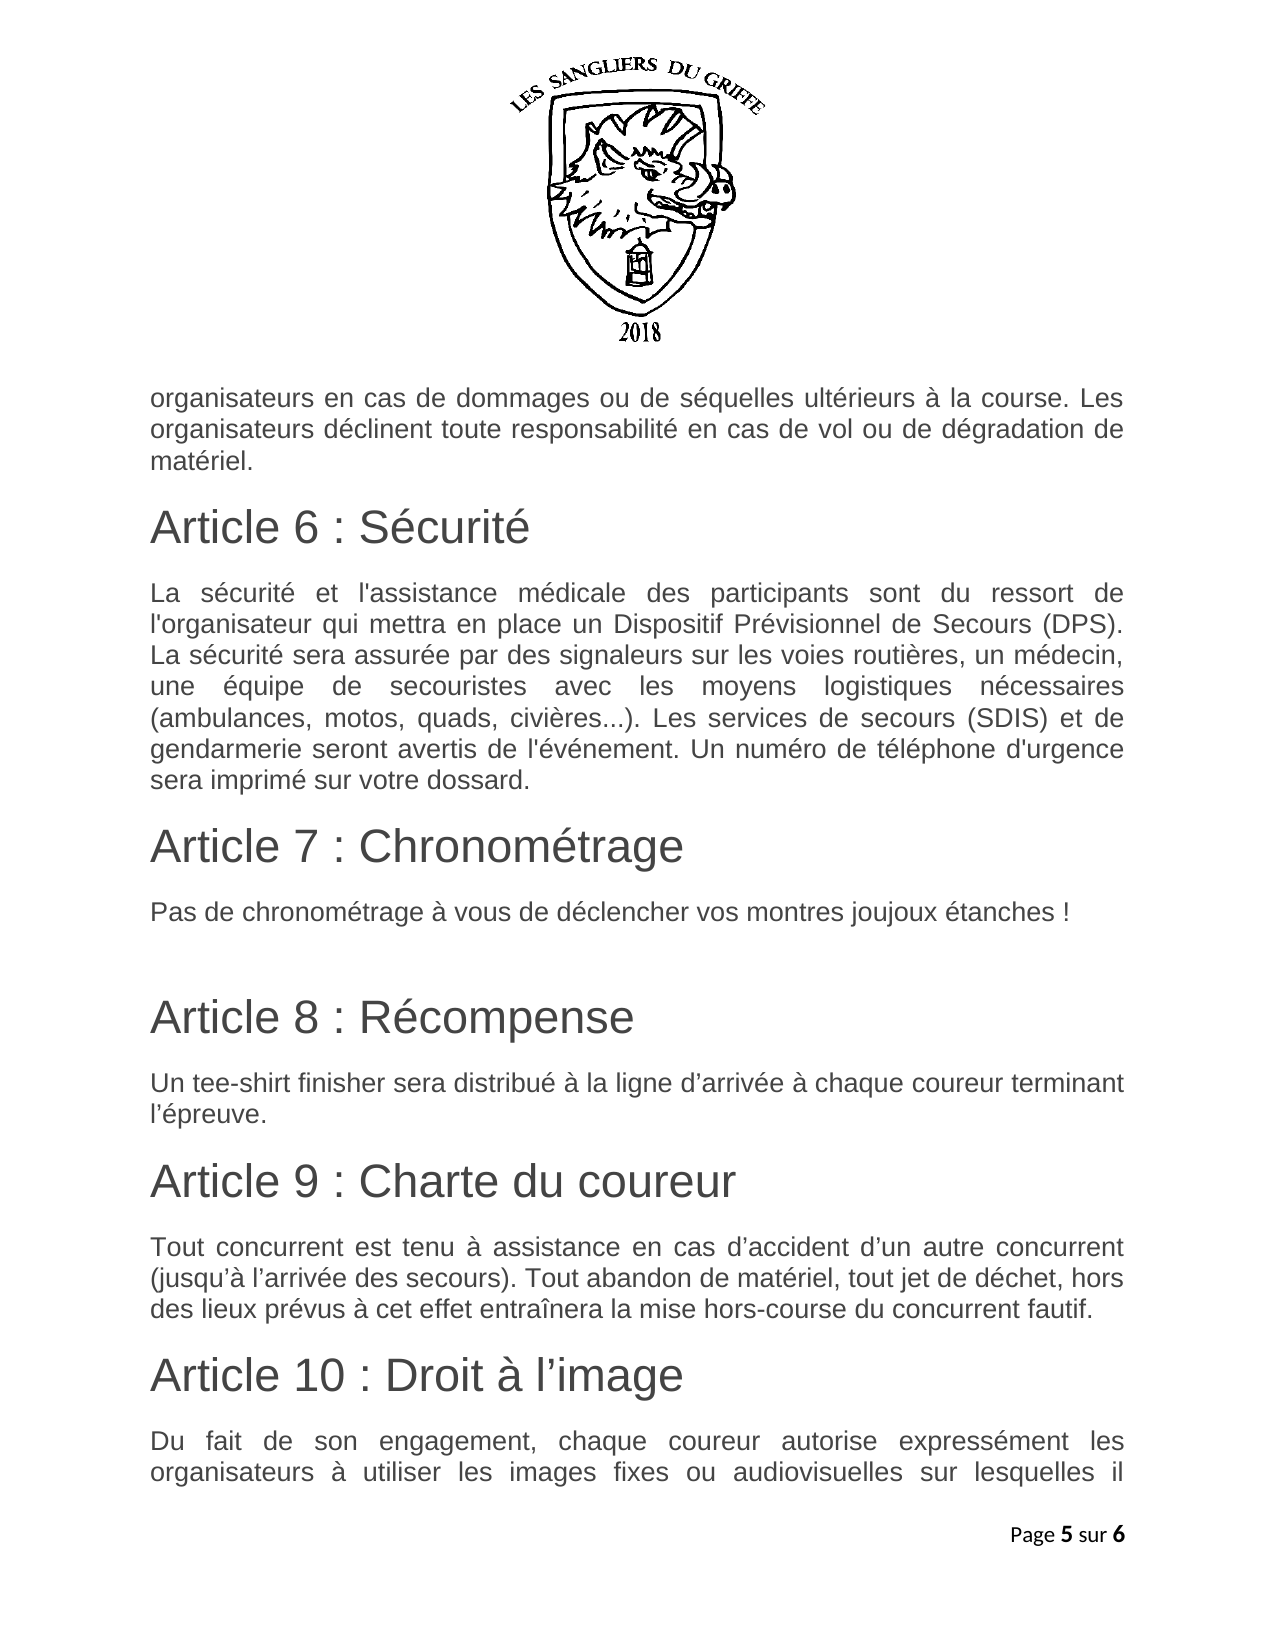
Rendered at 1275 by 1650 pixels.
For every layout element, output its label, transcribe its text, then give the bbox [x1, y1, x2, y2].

text Article 7 : Chronométrage [150, 819, 1125, 873]
text Article 10 : Droit à l’image [150, 1348, 1125, 1402]
text Article 8 : Récompense [150, 990, 1125, 1044]
text Article 9 : Charte du coureur [150, 1153, 1125, 1207]
text Un tee-shirt finisher sera distribué à la ligne d’arrivée à chaque coureur terminant l’épreuve. [150, 1067, 1125, 1130]
text La sécurité et l'assistance médicale des participants sont du ressort de l'organisateur qui mettra en place un Dispositif Prévisionnel de Secours (DPS). La sécurité sera assurée par des signaleurs sur les voies routières, un médecin, une équipe de secouristes avec les moyens logistiques nécessaires (ambulances, motos, quads, civières...). Les services de secours (SDIS) et de gendarmerie seront avertis de l'événement. Un numéro de téléphone d'urgence sera imprimé sur votre dossard. [150, 577, 1125, 795]
text Article 6 : Sécurité [150, 499, 1125, 553]
text Tout concurrent est tenu à assistance en cas d’accident d’un autre concurrent (jusqu’à l’arrivée des secours). Tout abandon de matériel, tout jet de déchet, hors des lieux prévus à cet effet entraînera la mise hors-course du concurrent fautif. [150, 1231, 1125, 1324]
picture [510, 57, 766, 342]
text Pas de chronométrage à vous de déclencher vos montres joujoux étanches ! [150, 896, 1125, 927]
